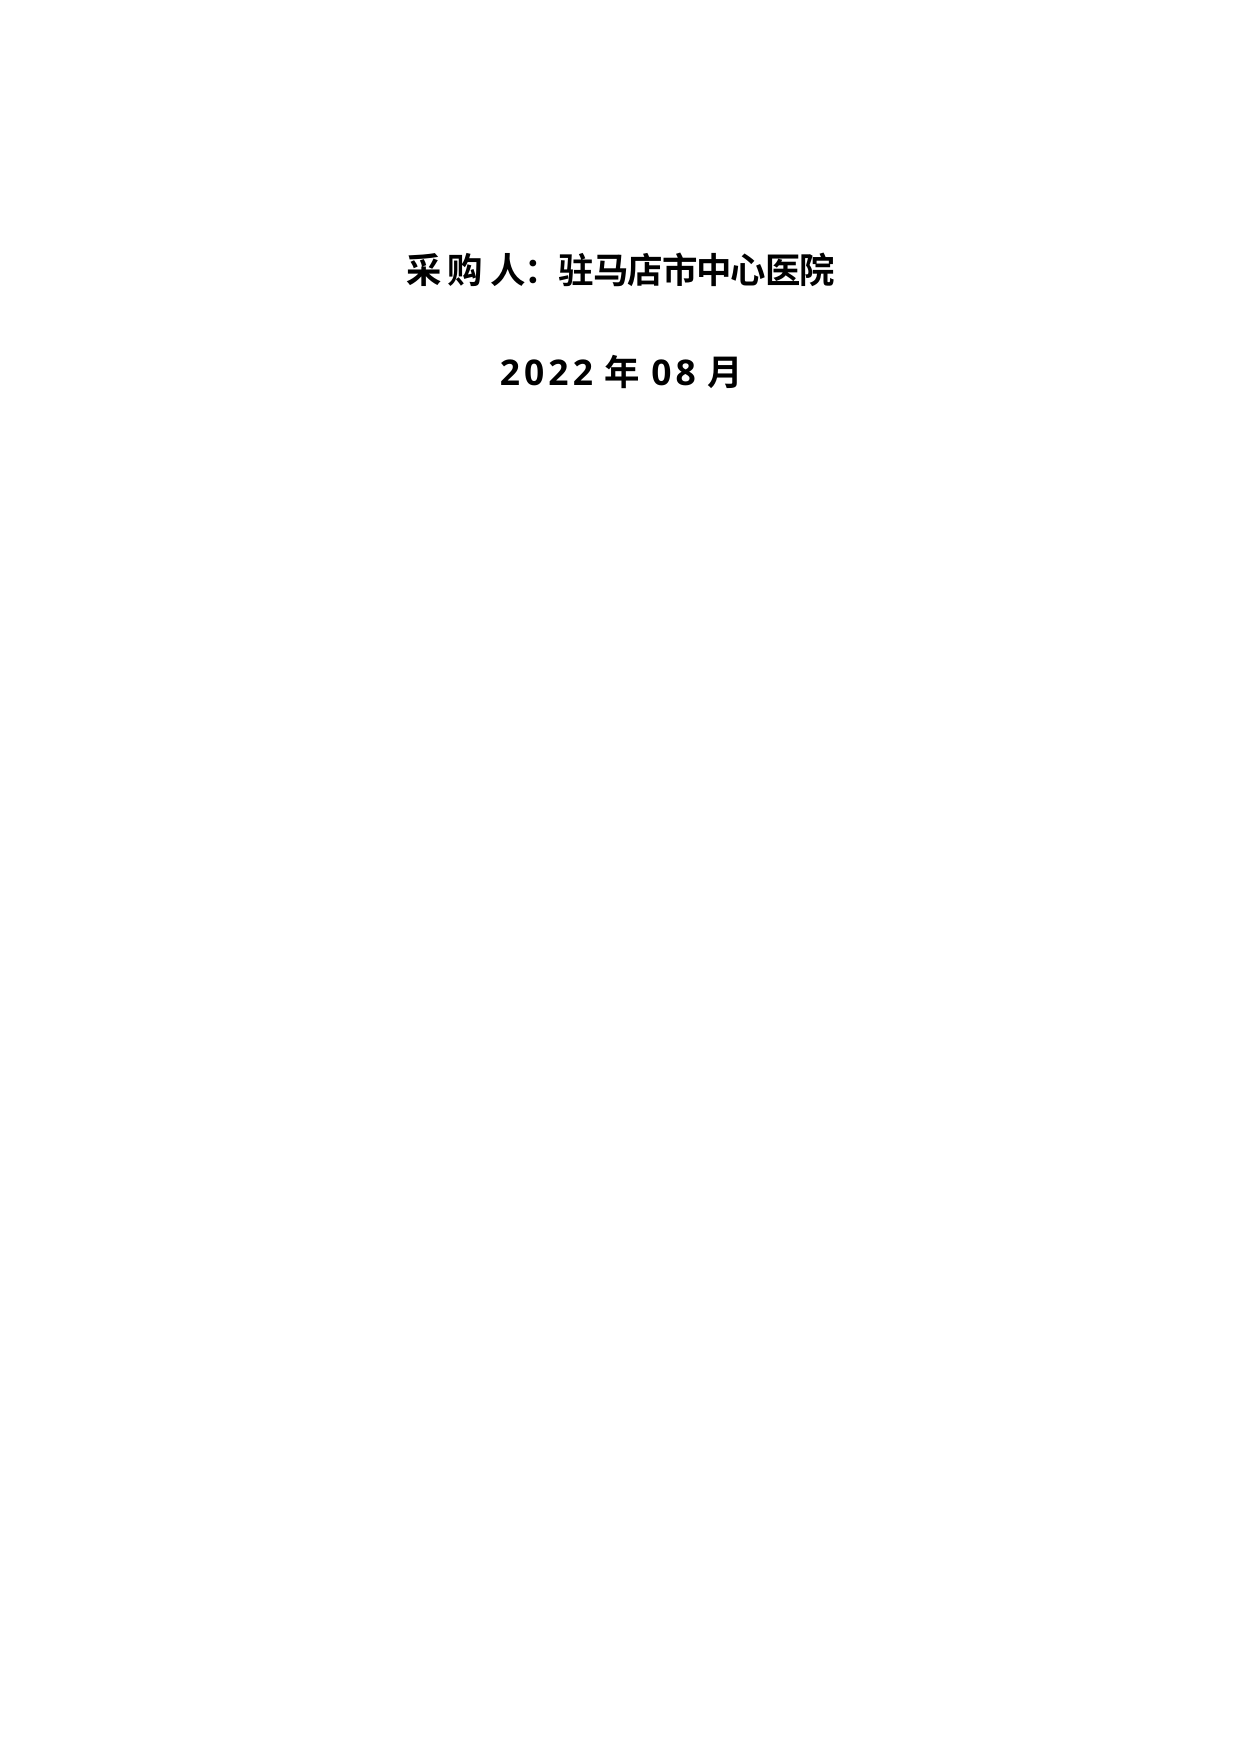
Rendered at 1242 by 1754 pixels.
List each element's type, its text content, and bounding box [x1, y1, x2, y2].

text 采 购 人：驻马店市中心医院 [148, 242, 1094, 293]
text 2022年08月 [148, 345, 1094, 396]
